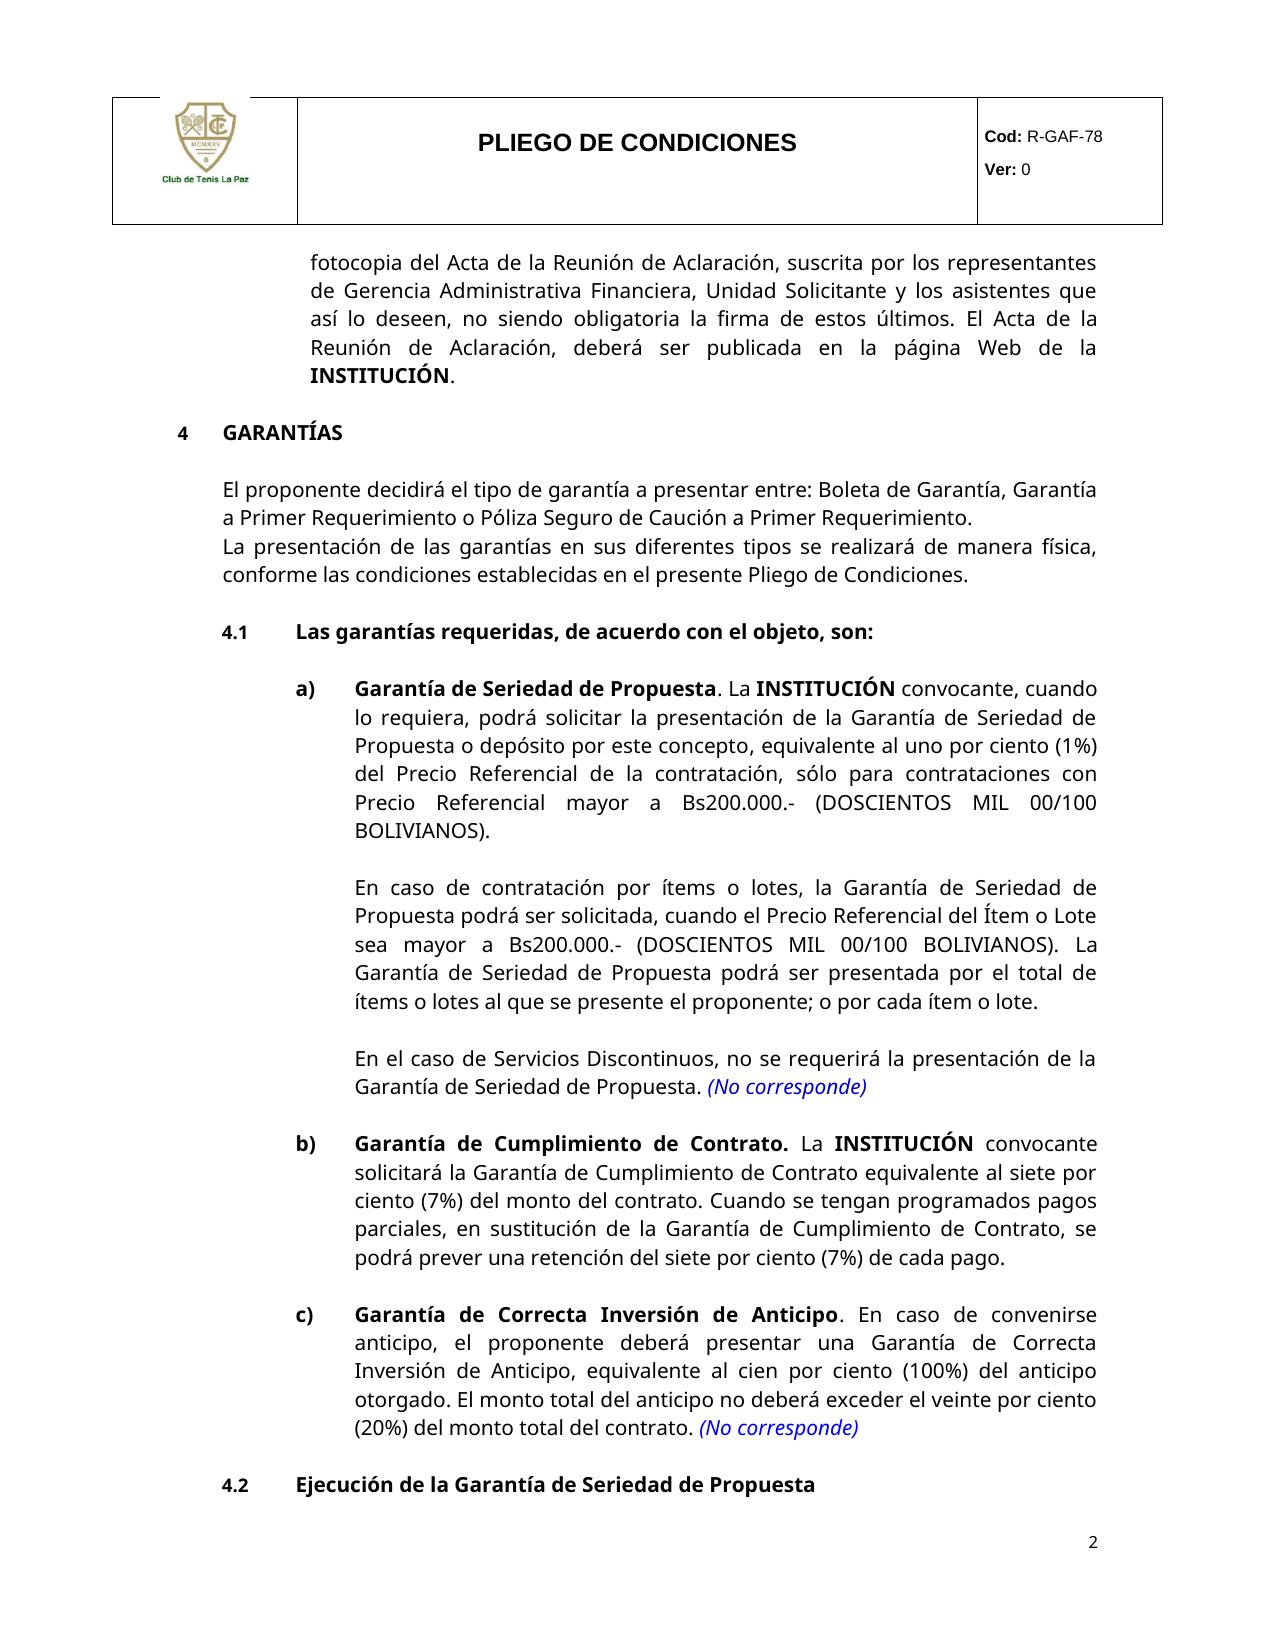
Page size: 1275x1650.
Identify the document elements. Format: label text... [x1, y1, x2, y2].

text En el caso de Servicios Discontinuos, no se requerirá la presentación de la Garantía de Seriedad de Propuesta. (No corresponde) [354, 1044, 1098, 1101]
picture [160, 97, 251, 188]
text La presentación de las garantías en sus diferentes tipos se realizará de manera física, conforme las condiciones establecidas en el presente Pliego de Condiciones. [222, 532, 1098, 589]
list Garantía de Cumplimiento de Contrato. La INSTITUCIÓN convocante solicitará la Garantía de Cumplimiento de Contrato equivalente al siete por ciento (7%) del monto del contrato. Cuando se tengan programados pagos parciales, en sustitución de la Garantía de Cumplimiento de Contrato, se podrá prever una retención del siete por ciento (7%) de cada pago. [295, 1129, 1098, 1271]
title GARANTÍAS [177, 418, 1098, 447]
text En caso de contratación por ítems o lotes, la Garantía de Seriedad de Propuesta podrá ser solicitada, cuando el Precio Referencial del Ítem o Lote sea mayor a Bs200.000.- (DOSCIENTOS MIL 00/100 BOLIVIANOS). La Garantía de Seriedad de Propuesta podrá ser presentada por el total de ítems o lotes al que se presente el proponente; o por cada ítem o lote. [354, 873, 1098, 1015]
list Garantía de Correcta Inversión de Anticipo. En caso de convenirse anticipo, el proponente deberá presentar una Garantía de Correcta Inversión de Anticipo, equivalente al cien por ciento (100%) del anticipo otorgado. El monto total del anticipo no deberá exceder el veinte por ciento (20%) del monto total del contrato. (No corresponde) [295, 1300, 1098, 1442]
list Ejecución de la Garantía de Seriedad de Propuesta [222, 1470, 1098, 1499]
list Las garantías requeridas, de acuerdo con el objeto, son: [222, 617, 1098, 646]
list Garantía de Seriedad de Propuesta. La INSTITUCIÓN convocante, cuando lo requiera, podrá solicitar la presentación de la Garantía de Seriedad de Propuesta o depósito por este concepto, equivalente al uno por ciento (1%) del Precio Referencial de la contratación, sólo para contrataciones con Precio Referencial mayor a Bs200.000.- (DOSCIENTOS MIL 00/100 BOLIVIANOS). [295, 674, 1098, 845]
text El proponente decidirá el tipo de garantía a presentar entre: Boleta de Garantía, Garantía a Primer Requerimiento o Póliza Seguro de Caución a Primer Requerimiento. [222, 475, 1098, 532]
